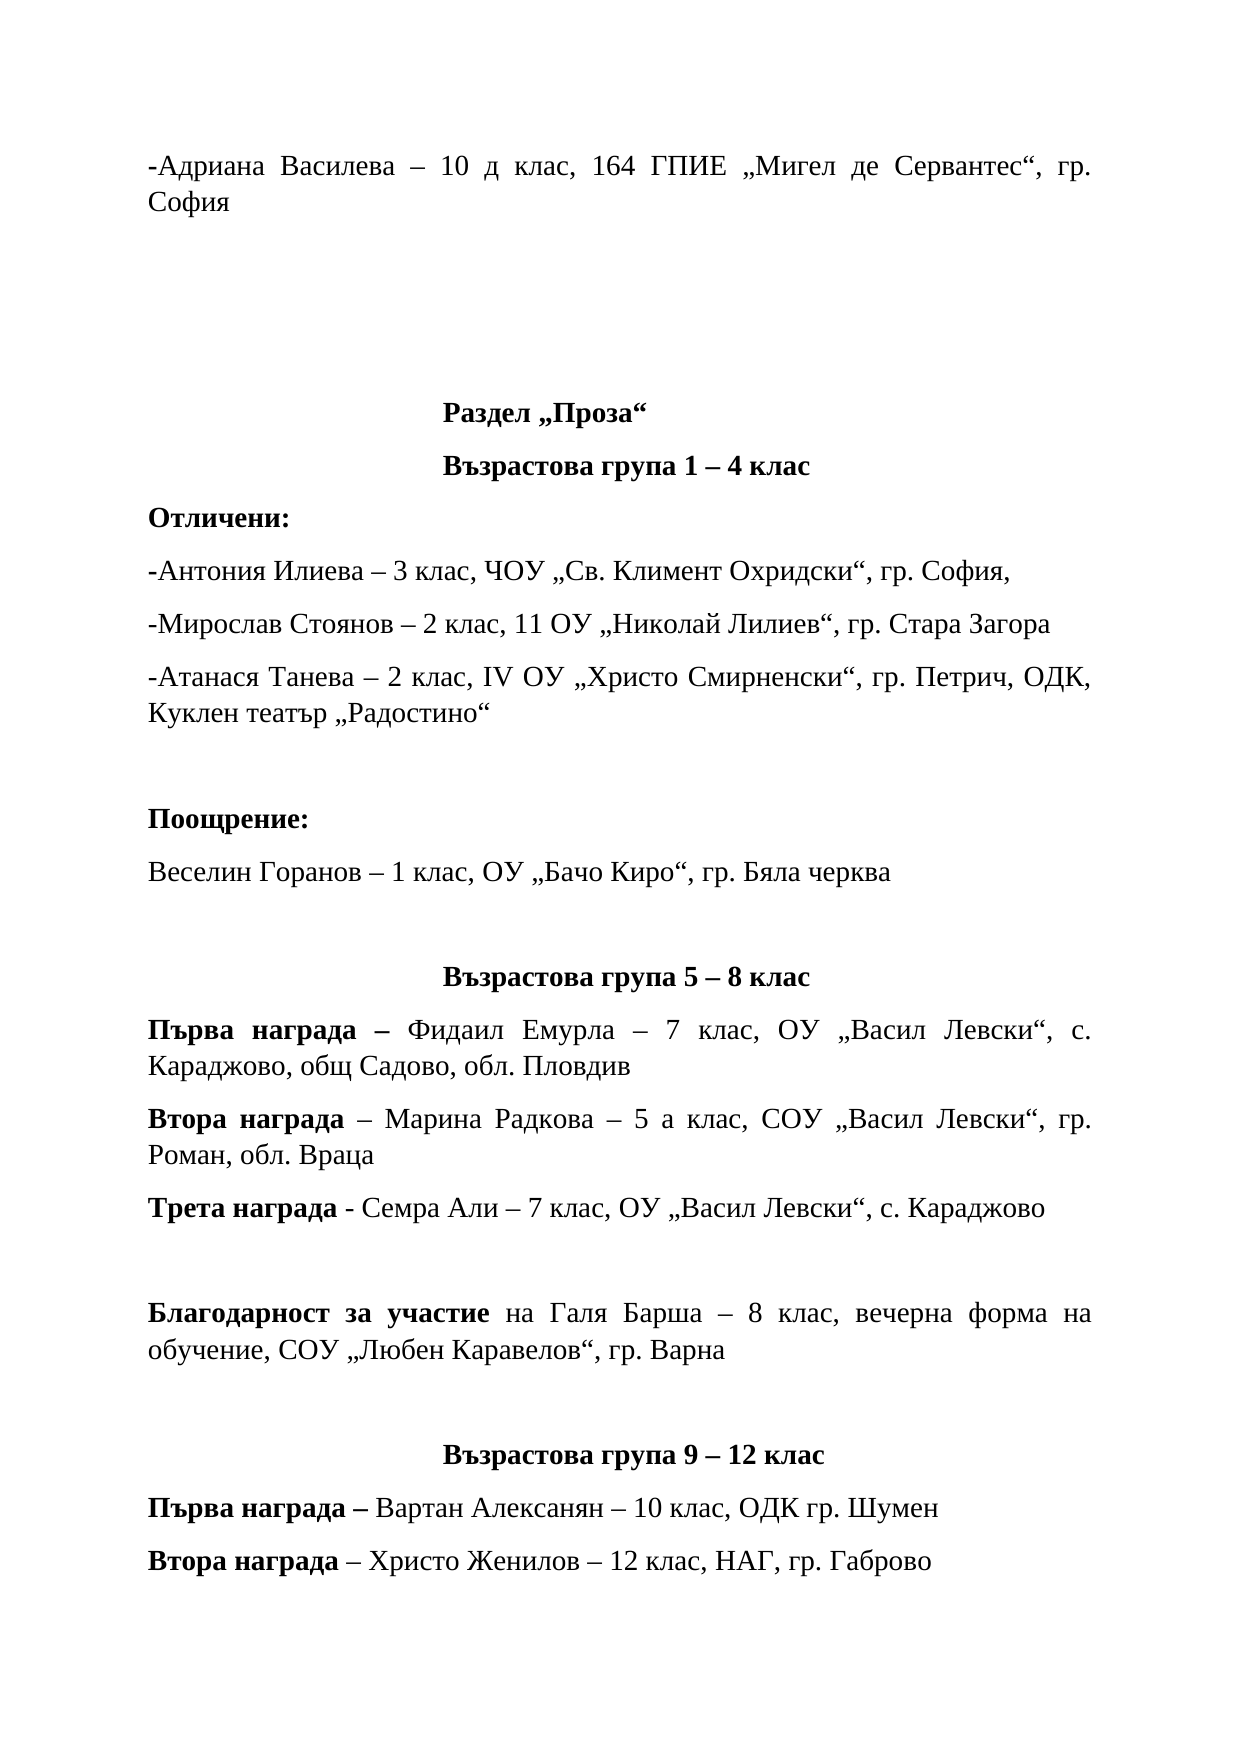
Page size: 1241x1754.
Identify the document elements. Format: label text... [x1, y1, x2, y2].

text Възрастова група 1 – 4 клас [148, 448, 1093, 481]
text -Адриана Василева – 10 д клас, 164 ГПИЕ „Мигел де Сервантес“, гр. София [148, 148, 1093, 217]
text Възрастова група 5 – 8 клас [148, 959, 1093, 993]
text Поощрение: [148, 801, 1093, 834]
text -Антония Илиева – 3 клас, ЧОУ „Св. Климент Охридски“, гр. София, [148, 553, 1093, 587]
text Възрастова група 9 – 12 клас [148, 1437, 1093, 1471]
text Първа награда – Фидаил Емурла – 7 клас, ОУ „Васил Левски“, с. Караджово, общ Садово, обл. Пловдив [148, 1012, 1093, 1082]
text Раздел „Проза“ [148, 395, 1093, 428]
text Веселин Горанов – 1 клас, ОУ „Бачо Киро“, гр. Бяла черква [148, 854, 1093, 887]
text Втора награда – Христо Женилов – 12 клас, НАГ, гр. Габрово [148, 1543, 1093, 1577]
text -Мирослав Стоянов – 2 клас, 11 ОУ „Николай Лилиев“, гр. Стара Загора [148, 606, 1093, 640]
text Отличени: [148, 501, 1093, 534]
text Първа награда – Вартан Алексанян – 10 клас, ОДК гр. Шумен [148, 1490, 1093, 1524]
text Благодарност за участие на Галя Барша – 8 клас, вечерна форма на обучение, СОУ „Любен Каравелов“, гр. Варна [148, 1296, 1093, 1365]
text Трета награда - Семра Али – 7 клас, ОУ „Васил Левски“, с. Караджово [148, 1190, 1093, 1223]
text -Атанася Танева – 2 клас, ІV ОУ „Христо Смирненски“, гр. Петрич, ОДК, Куклен театър „Радостино“ [148, 659, 1093, 729]
text Втора награда – Марина Радкова – 5 а клас, СОУ „Васил Левски“, гр. Роман, обл. Враца [148, 1101, 1093, 1171]
